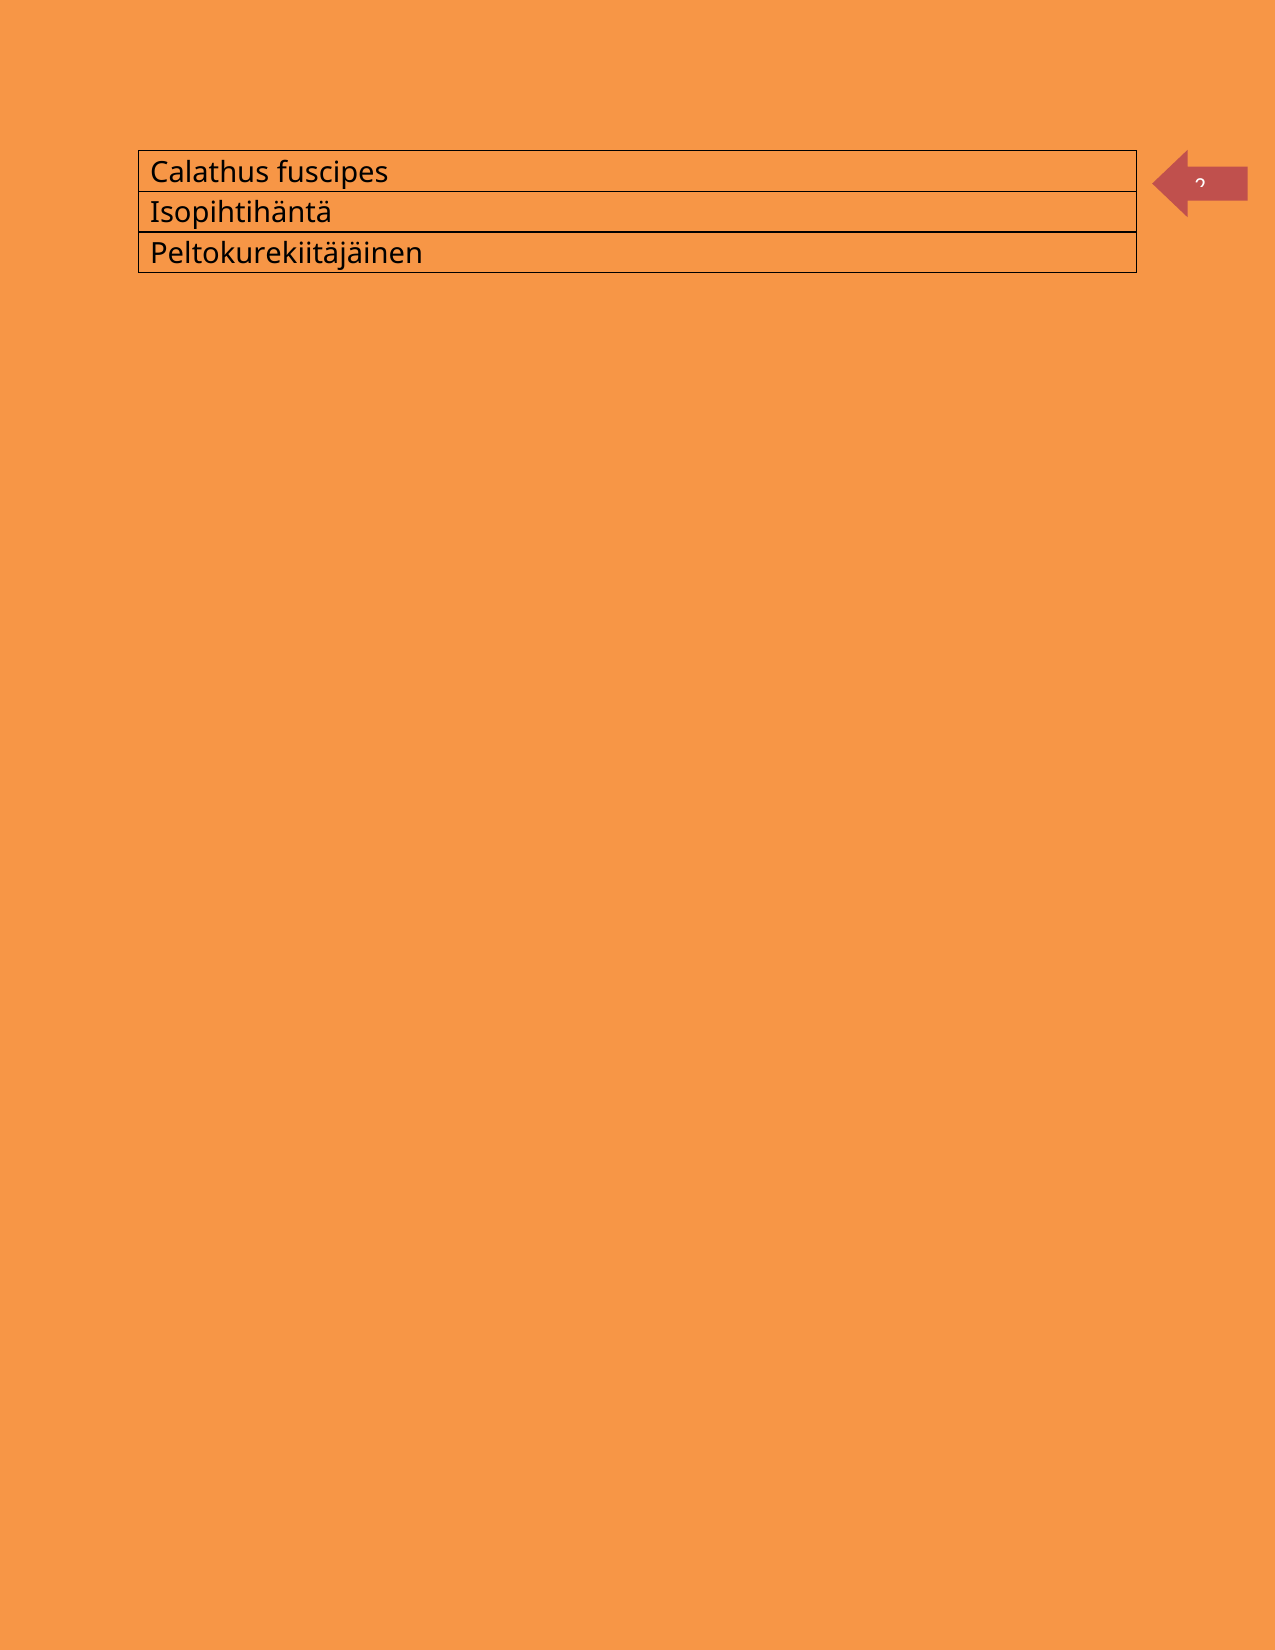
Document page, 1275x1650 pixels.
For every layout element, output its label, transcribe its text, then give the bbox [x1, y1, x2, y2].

table_cell Peltokurekiitäjäinen [139, 233, 1136, 272]
table_cell Calathus fuscipes [139, 151, 1136, 191]
table_cell Isopihtihäntä [139, 192, 1136, 231]
